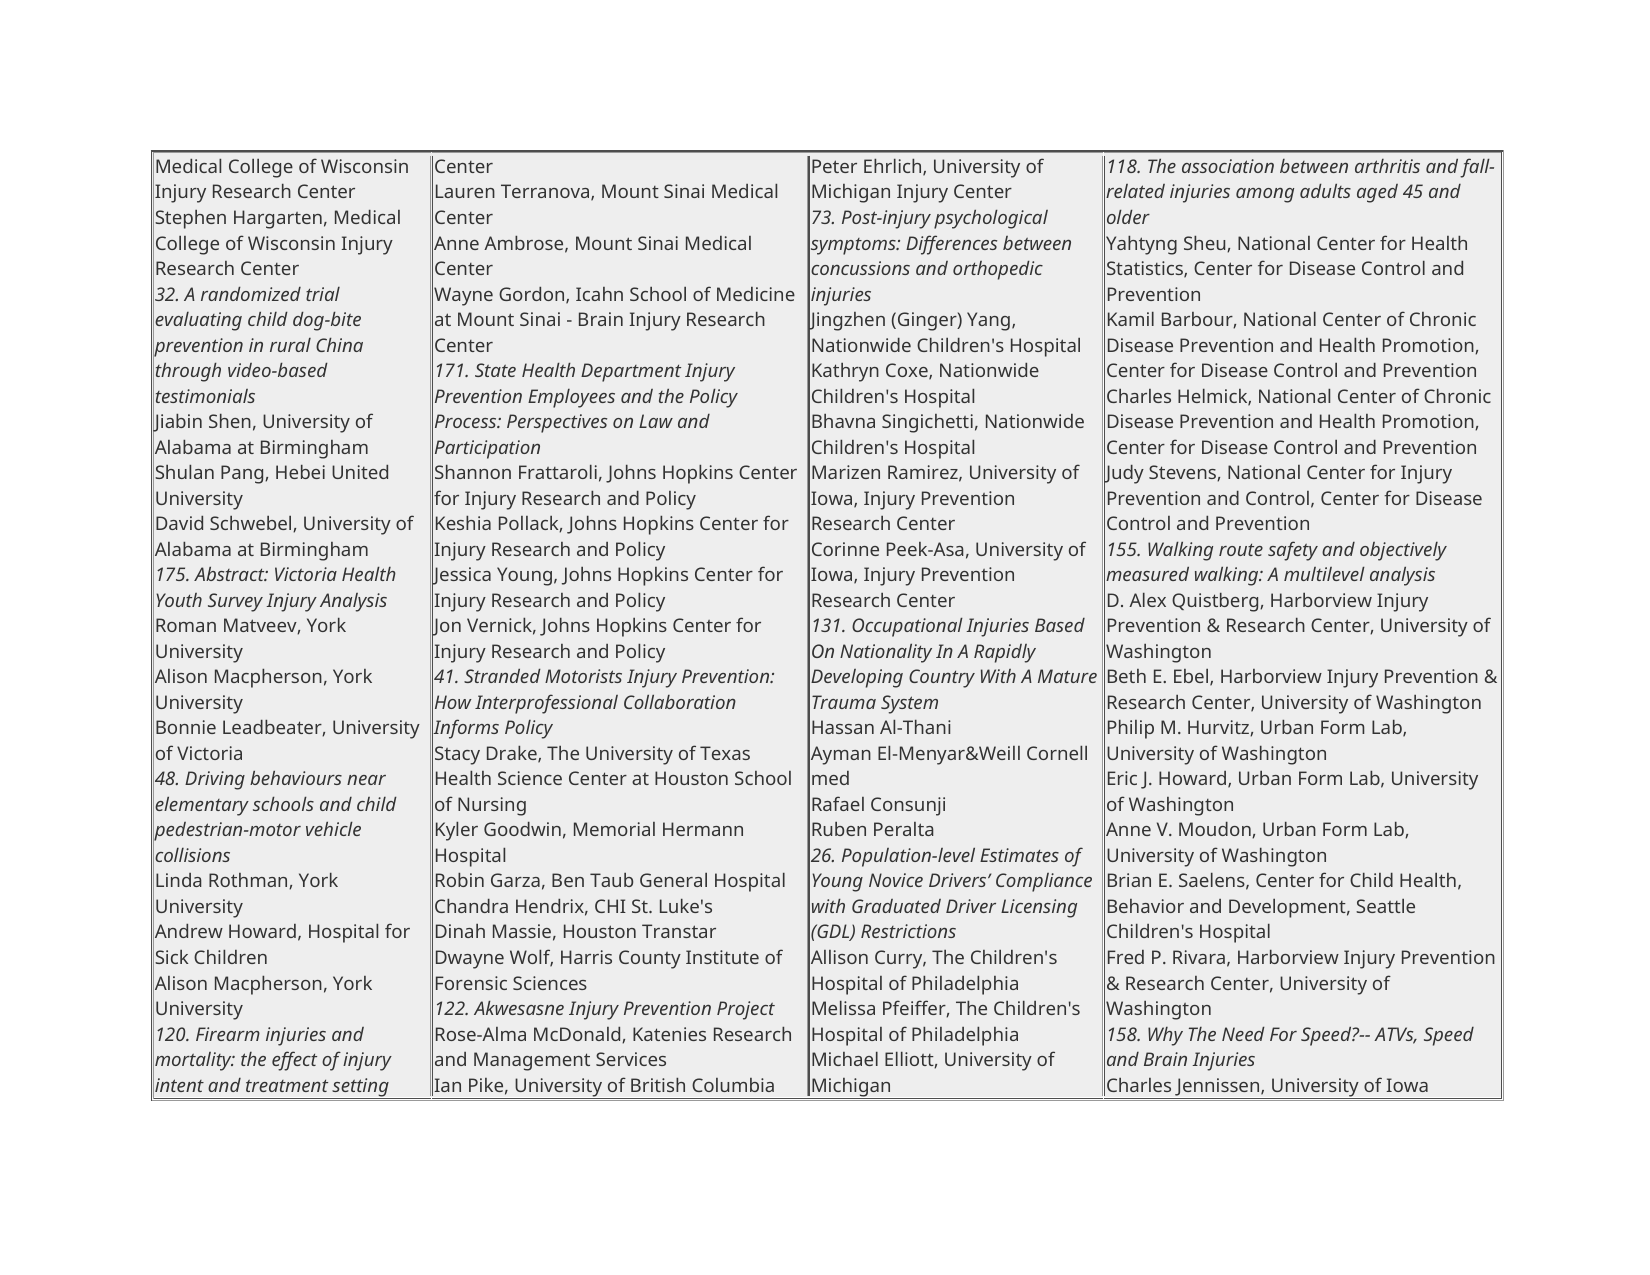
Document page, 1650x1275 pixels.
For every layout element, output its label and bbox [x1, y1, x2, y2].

table_header [432, 153, 808, 1097]
table_header [154, 153, 432, 1097]
table_header [1104, 153, 1501, 1097]
table_header [808, 153, 1103, 1097]
